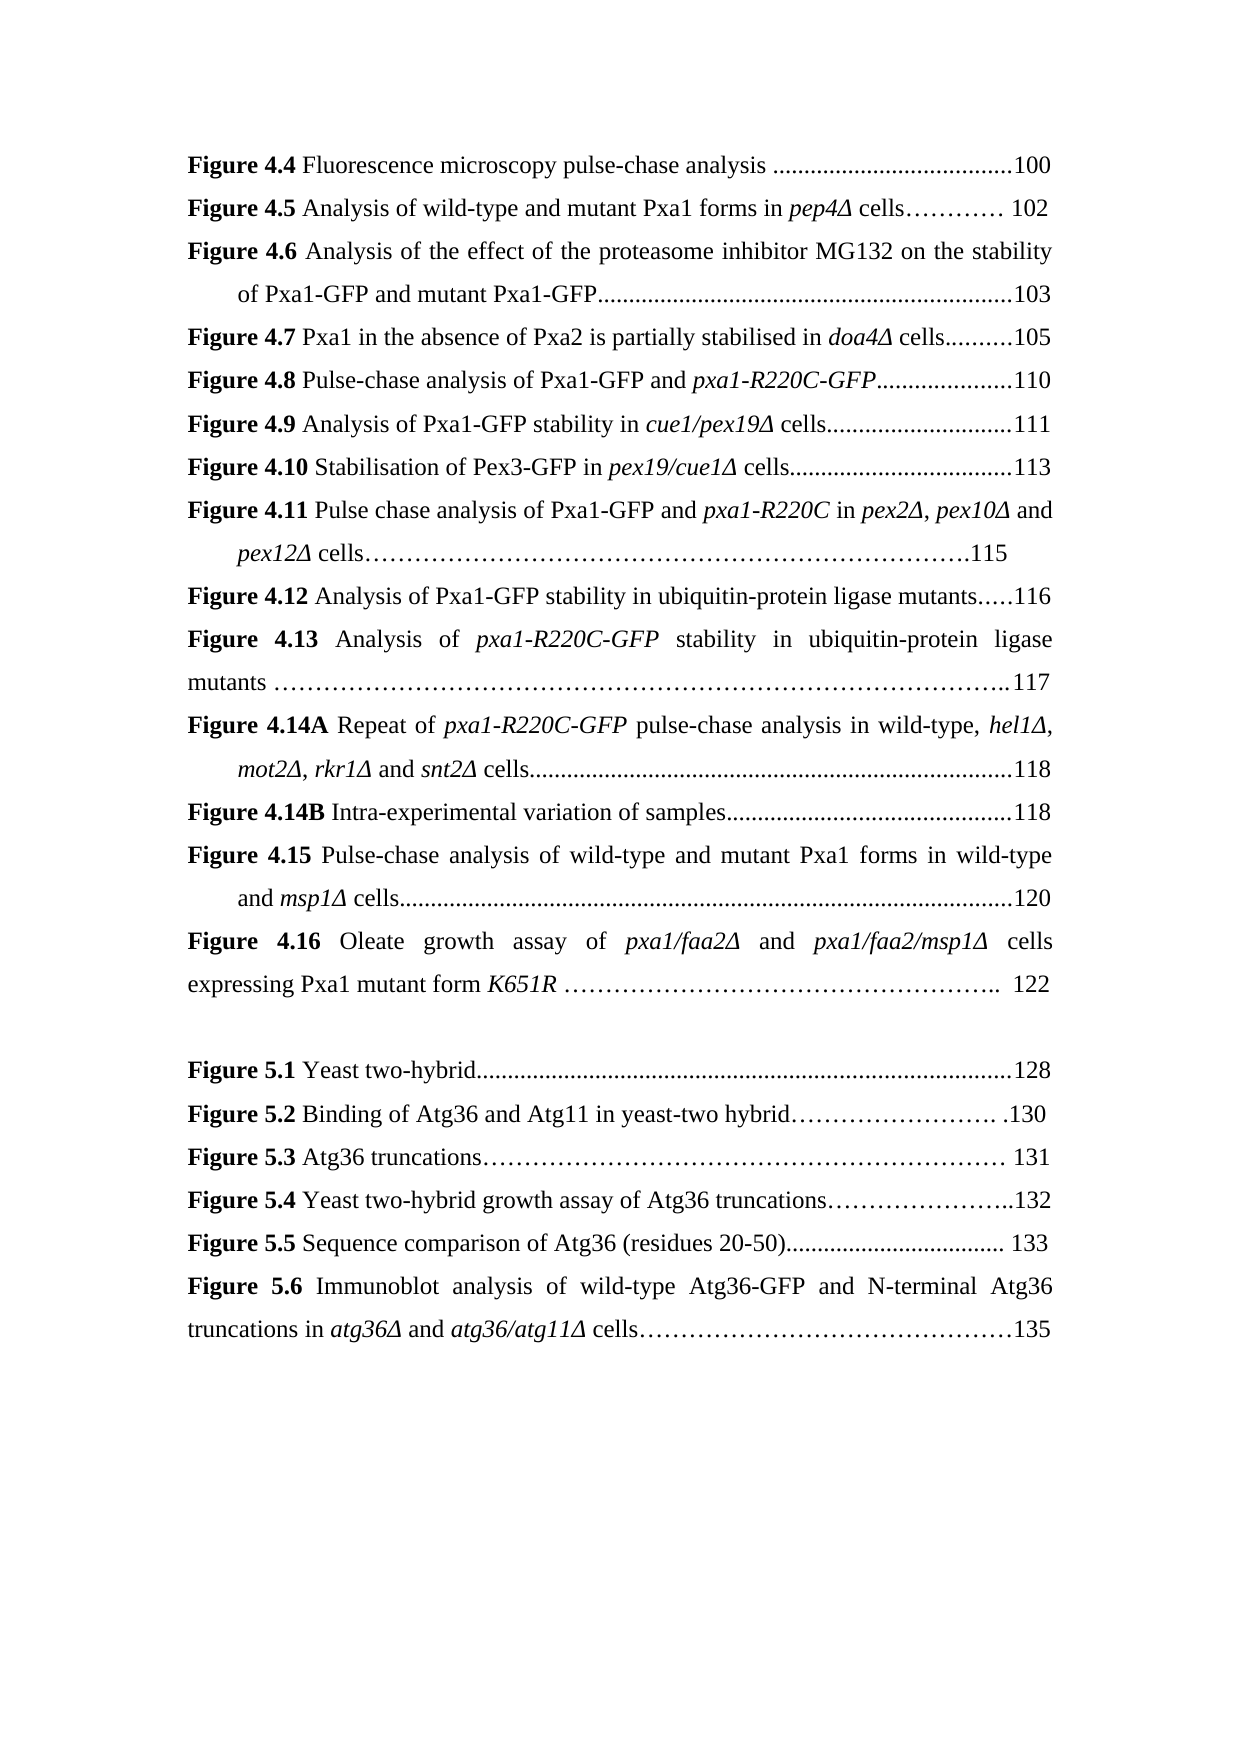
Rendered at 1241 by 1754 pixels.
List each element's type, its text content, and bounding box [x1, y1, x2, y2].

text Figure 5.4 Yeast two-hybrid growth assay of Atg36 truncations…………………..132 [187, 1185, 1053, 1214]
text Figure 4.14B Intra-experimental variation of samples. 118 [187, 797, 1053, 826]
text Figure 5.6 Immunoblot analysis of wild-type Atg36-GFP and N-terminal Atg36 truncations in atg36Δ and atg36/atg11Δ cells………………………………………135 [187, 1271, 1053, 1343]
text Figure 5.5 Sequence comparison of Atg36 (residues 20-50)................................... 133 [187, 1228, 1053, 1257]
text Figure 4.10 Stabilisation of Pex3-GFP in pex19/cue1Δ cells 113 [187, 452, 1053, 481]
text Figure 4.9 Analysis of Pxa1-GFP stability in cue1/pex19Δ cells 111 [187, 409, 1053, 437]
text Figure 4.15 Pulse-chase analysis of wild-type and mutant Pxa1 forms in wild-type and msp1Δ cells. 120 [187, 840, 1053, 912]
text Figure 4.6 Analysis of the effect of the proteasome inhibitor MG132 on the stability of Pxa1-GFP and mutant Pxa1-GFP 103 [187, 236, 1053, 308]
text Figure 5.3 Atg36 truncations……………………………………………………… 131 [187, 1142, 1053, 1171]
text Figure 4.14A Repeat of pxa1-R220C-GFP pulse-chase analysis in wild-type, hel1Δ, mot2Δ, rkr1Δ and snt2Δ cells 118 [187, 711, 1053, 782]
text Figure 4.4 Fluorescence microscopy pulse-chase analysis . 100 [187, 150, 1053, 179]
text Figure 5.2 Binding of Atg36 and Atg11 in yeast-two hybrid……………………. .130 [187, 1099, 1053, 1127]
text Figure 4.12 Analysis of Pxa1-GFP stability in ubiquitin-protein ligase mutants 116 [187, 581, 1053, 610]
text Figure 4.5 Analysis of wild-type and mutant Pxa1 forms in pep4Δ cells………… 102 [187, 193, 1053, 222]
text Figure 4.11 Pulse chase analysis of Pxa1-GFP and pxa1-R220C in pex2Δ, pex10Δ and pex12Δ cells……………………………………………………………….115 [187, 495, 1053, 567]
text Figure 4.8 Pulse-chase analysis of Pxa1-GFP and pxa1-R220C-GFP. 110 [187, 366, 1053, 394]
text Figure 4.7 Pxa1 in the absence of Pxa2 is partially stabilised in doa4Δ cells. 105 [187, 322, 1053, 351]
text Figure 4.16 Oleate growth assay of pxa1/faa2Δ and pxa1/faa2/msp1Δ cells expressing Pxa1 mutant form K651R …………………………………………….. 122 [187, 926, 1053, 998]
text Figure 5.1 Yeast two-hybrid. 128 [187, 1056, 1053, 1084]
text Figure 4.13 Analysis of pxa1-R220C-GFP stability in ubiquitin-protein ligase mutants …………………………………………………………………………….. 117 [187, 624, 1053, 696]
